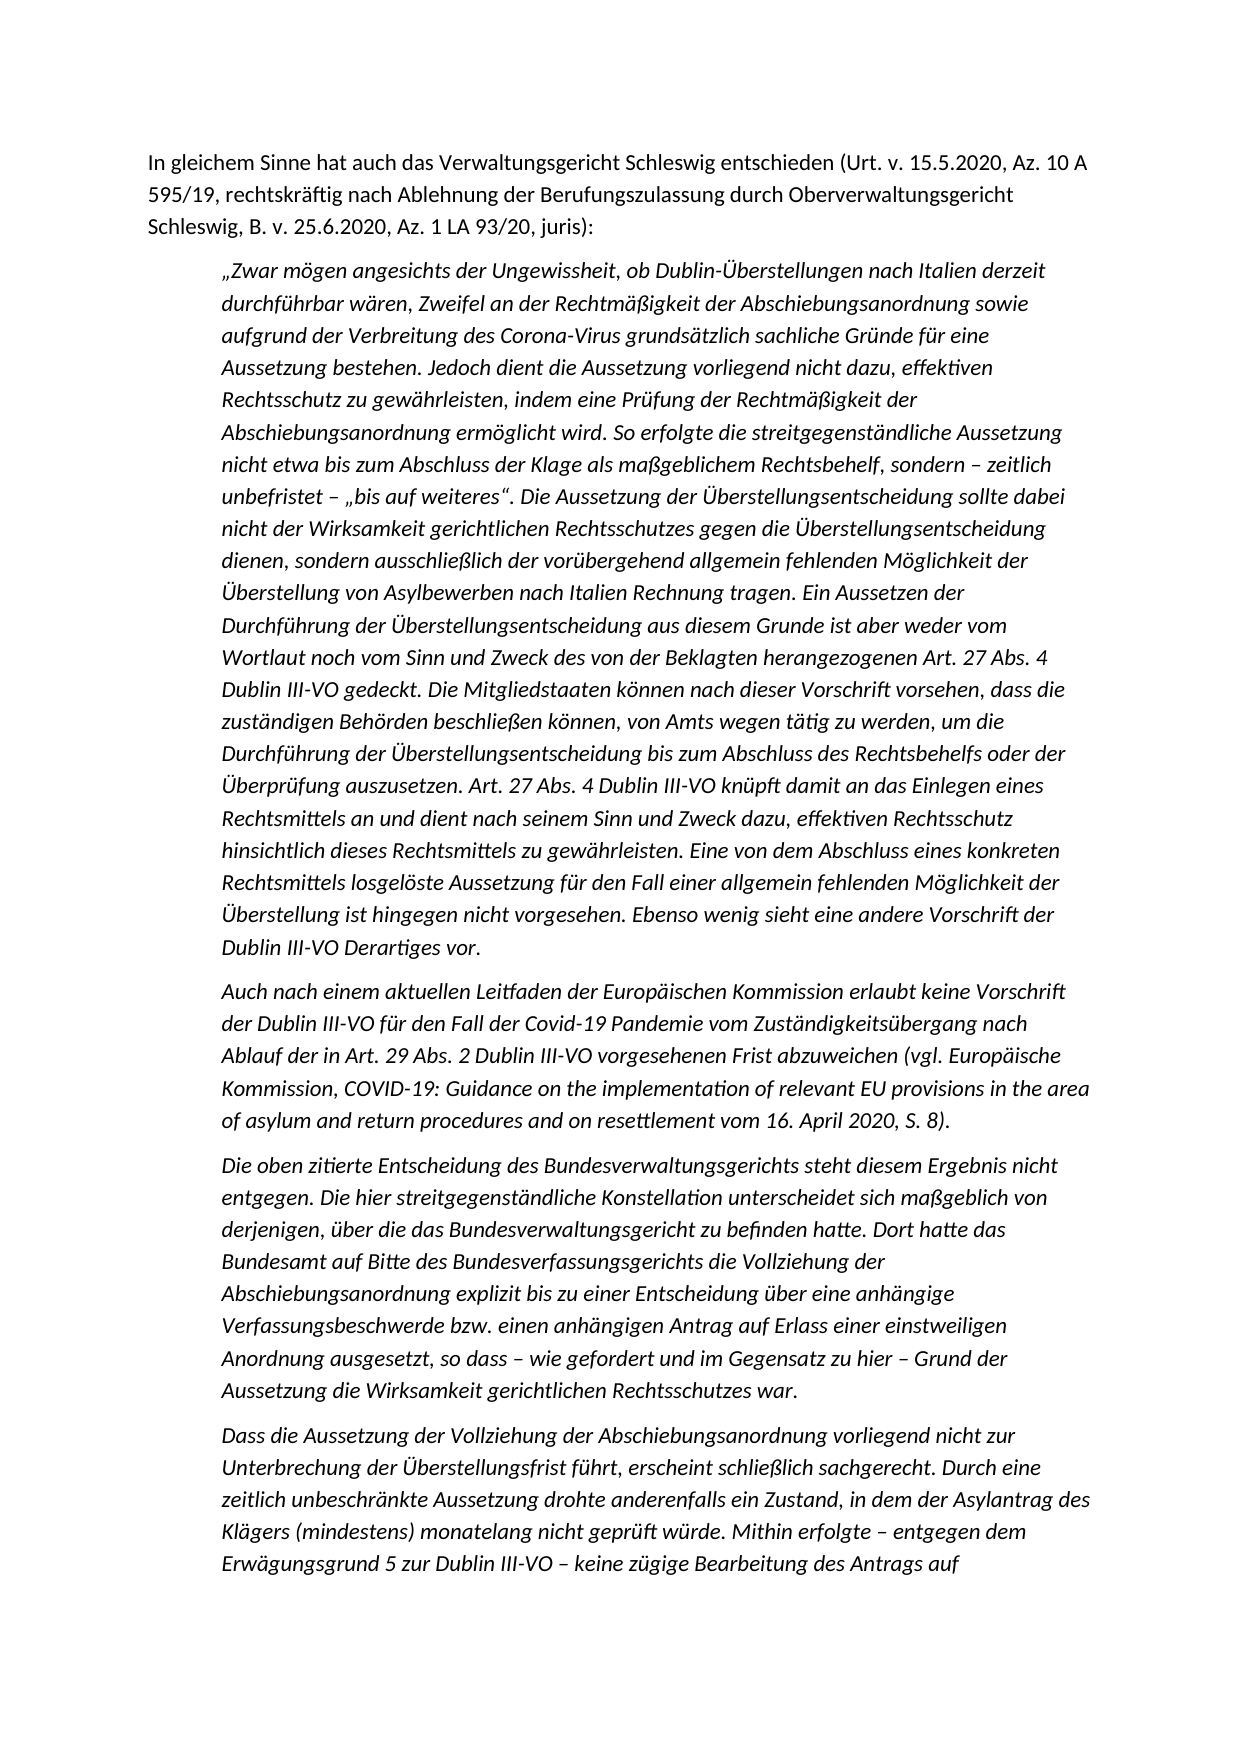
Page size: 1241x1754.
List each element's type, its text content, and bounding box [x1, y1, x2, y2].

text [221, 1421, 1093, 1577]
text „Zwar mögen angesichts der Ungewissheit, ob Dublin-Überstellungen nach Italien derzeit durchführbar wären, Zweifel an der Rechtmäßigkeit der Abschiebungsanordnung sowie aufgrund der Verbreitung des Corona-Virus grundsätzlich sachliche Gründe für eine Aussetzung bestehen. Jedoch dient die Aussetzung vorliegend nicht dazu, effektiven Rechtsschutz zu gewährleisten, indem eine Prüfung der Rechtmäßigkeit der Abschiebungsanordnung ermöglicht wird. So erfolgte die streitgegenständliche Aussetzung nicht etwa bis zum Abschluss der Klage als maßgeblichem Rechtsbehelf, sondern – zeitlich unbefristet – „bis auf weiteres“. Die Aussetzung der Überstellungsentscheidung sollte dabei nicht der Wirksamkeit gerichtlichen Rechtsschutzes gegen die Überstellungsentscheidung dienen, sondern ausschließlich der vorübergehend allgemein fehlenden Möglichkeit der Überstellung von Asylbewerben nach Italien Rechnung tragen. Ein Aussetzen der Durchführung der Überstellungsentscheidung aus diesem Grunde ist aber weder vom Wortlaut noch vom Sinn und Zweck des von der Beklagten herangezogenen Art. 27 Abs. 4 Dublin III-VO gedeckt. Die Mitgliedstaaten können nach dieser Vorschrift vorsehen, dass die zuständigen Behörden beschließen können, von Amts wegen tätig zu werden, um die Durchführung der Überstellungsentscheidung bis zum Abschluss des Rechtsbehelfs oder der Überprüfung auszusetzen. Art. 27 Abs. 4 Dublin III-VO knüpft damit an das Einlegen eines Rechtsmittels an und dient nach seinem Sinn und Zweck dazu, effektiven Rechtsschutz hinsichtlich dieses Rechtsmittels zu gewährleisten. Eine von dem Abschluss eines konkreten Rechtsmittels losgelöste Aussetzung für den Fall einer allgemein fehlenden Möglichkeit der Überstellung ist hingegen nicht vorgesehen. Ebenso wenig sieht eine andere Vorschrift der Dublin III-VO Derartiges vor. [221, 257, 1093, 961]
text Die oben zitierte Entscheidung des Bundesverwaltungsgerichts steht diesem Ergebnis nicht entgegen. Die hier streitgegenständliche Konstellation unterscheidet sich maßgeblich von derjenigen, über die das Bundesverwaltungsgericht zu befinden hatte. Dort hatte das Bundesamt auf Bitte des Bundesverfassungsgerichts die Vollziehung der Abschiebungsanordnung explizit bis zu einer Entscheidung über eine anhängige Verfassungsbeschwerde bzw. einen anhängigen Antrag auf Erlass einer einstweiligen Anordnung ausgesetzt, so dass – wie gefordert und im Gegensatz zu hier – Grund der Aussetzung die Wirksamkeit gerichtlichen Rechtsschutzes war. [221, 1151, 1093, 1404]
text In gleichem Sinne hat auch das Verwaltungsgericht Schleswig entschieden (Urt. v. 15.5.2020, Az. 10 A 595/19, rechtskräftig nach Ablehnung der Berufungszulassung durch Oberverwaltungsgericht Schleswig, B. v. 25.6.2020, Az. 1 LA 93/20, juris): [148, 148, 1093, 240]
text Auch nach einem aktuellen Leitfaden der Europäischen Kommission erlaubt keine Vorschrift der Dublin III-VO für den Fall der Covid-19 Pandemie vom Zuständigkeitsübergang nach Ablauf der in Art. 29 Abs. 2 Dublin III-VO vorgesehenen Frist abzuweichen (vgl. Europäische Kommission, COVID-19: Guidance on the implementation of relevant EU provisions in the area of asylum and return procedures and on resettlement vom 16. April 2020, S. 8). [221, 977, 1093, 1134]
